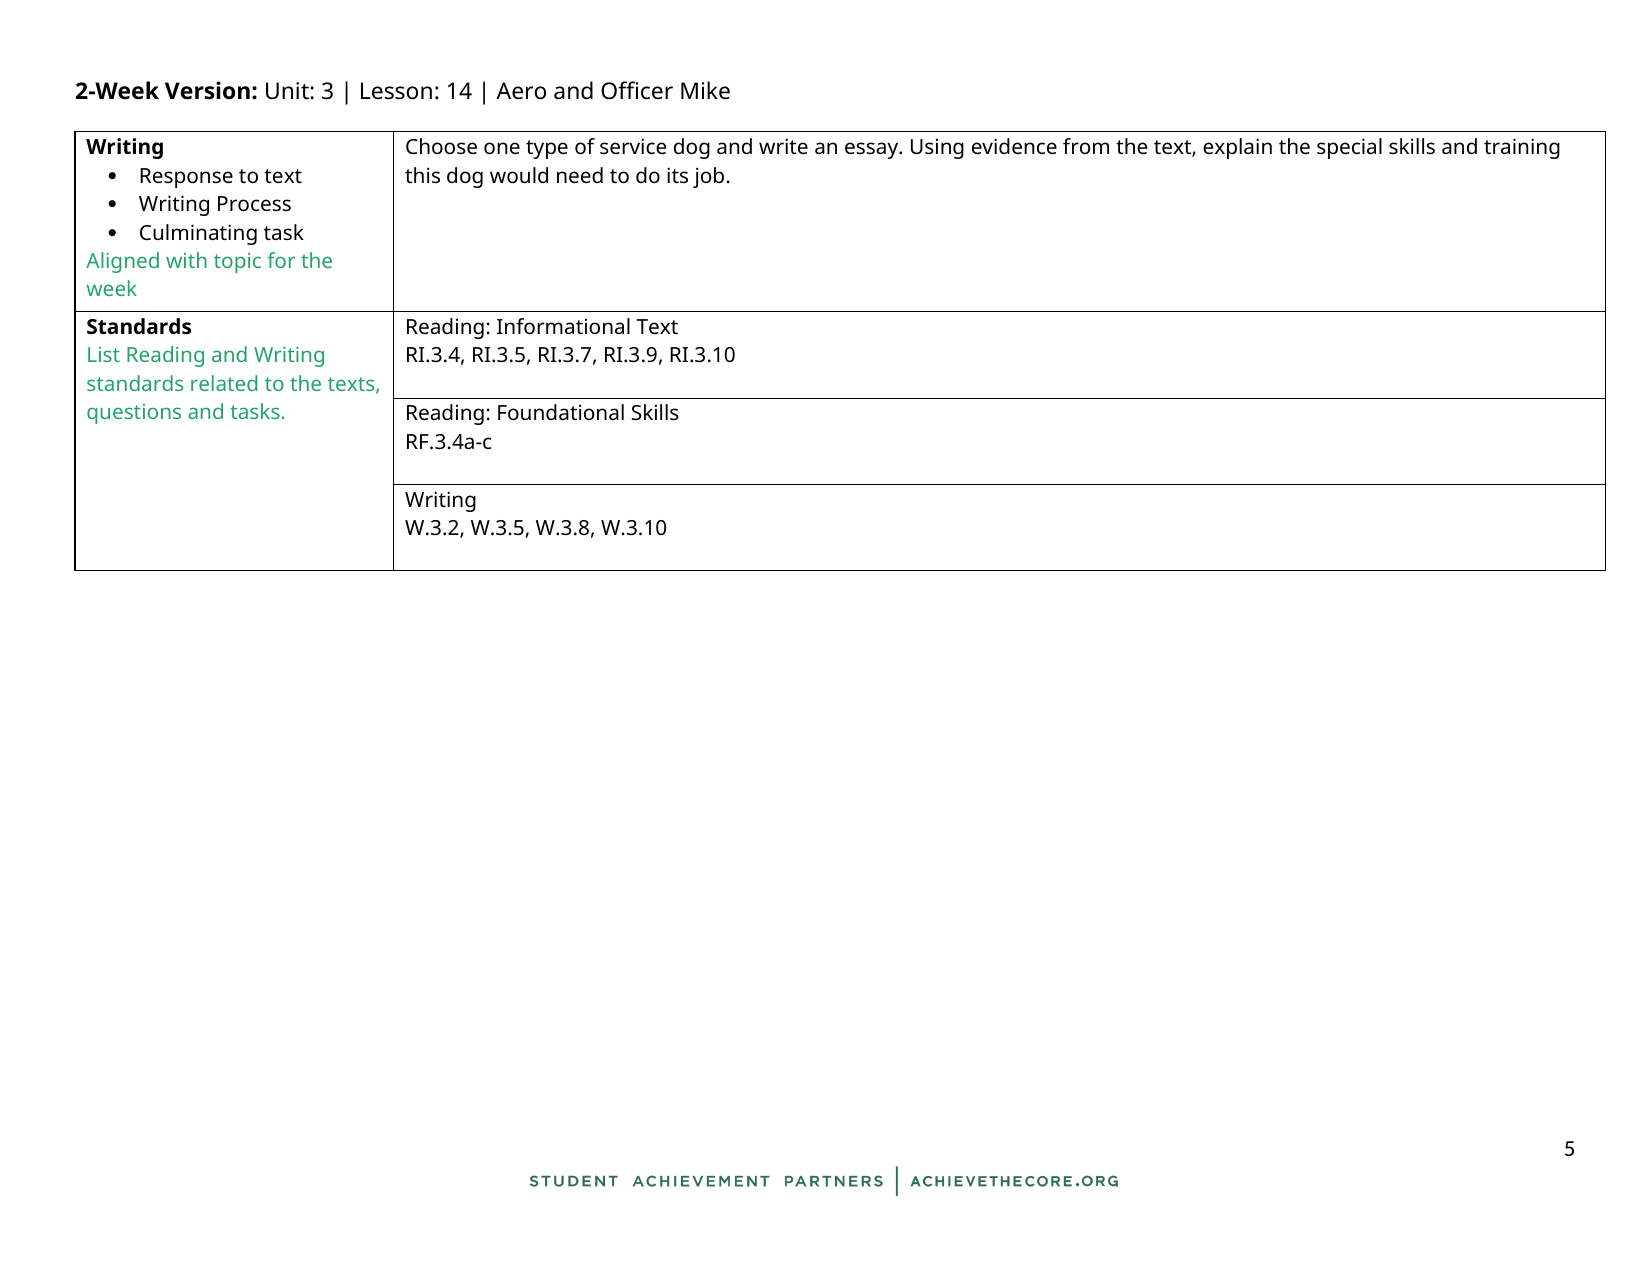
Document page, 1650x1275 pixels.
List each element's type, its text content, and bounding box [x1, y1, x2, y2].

table_cell Standards List Reading and Writing standards related to the texts, questions and tasks. [76, 312, 393, 570]
table_cell Writing W.3.2, W.3.5, W.3.8, W.3.10 [394, 485, 1605, 570]
picture [516, 1162, 1134, 1200]
table_cell Reading: Informational Text RI.3.4, RI.3.5, RI.3.7, RI.3.9, RI.3.10 [394, 312, 1605, 397]
table_cell Choose one type of service dog and write an essay. Using evidence from the text, explain the special skills and training this dog would need to do its job. [394, 132, 1605, 311]
table_cell Writing Response to text Writing Process Culminating task Aligned with topic for the week [76, 132, 393, 311]
table_cell Reading: Foundational Skills RF.3.4a-c [394, 399, 1605, 484]
